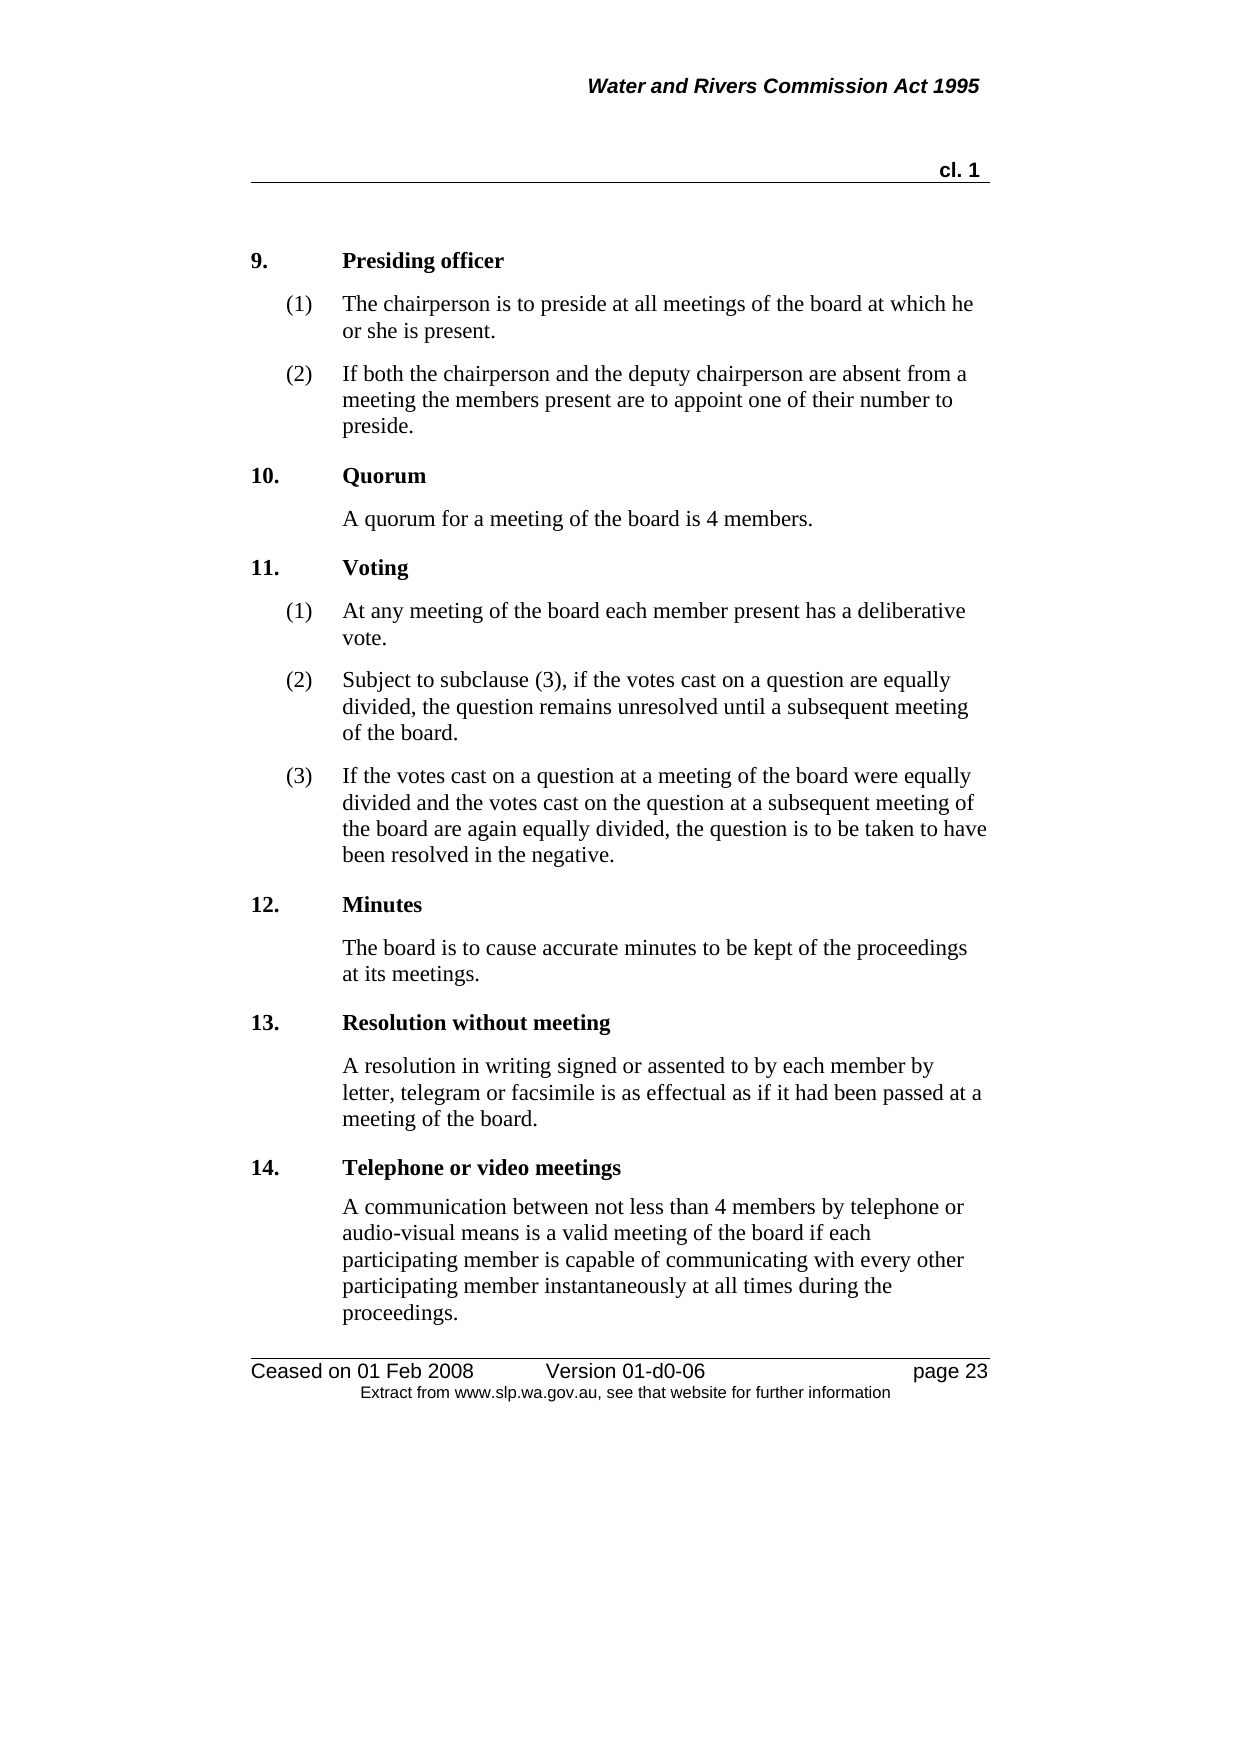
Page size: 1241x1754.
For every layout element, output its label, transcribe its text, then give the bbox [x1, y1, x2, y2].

subtitle 11. Voting [251, 554, 990, 581]
text A communication between not less than 4 members by telephone or audio-visual means is a valid meeting of the board if each participating member is capable of communicating with every other participating member instantaneously at all times during the proceedings. [251, 1193, 990, 1325]
text (3) If the votes cast on a question at a meeting of the board were equally divided and the votes cast on the question at a subsequent meeting of the board are again equally divided, the question is to be taken to have been resolved in the negative. [251, 762, 990, 868]
subtitle 14. Telephone or video meetings [251, 1154, 990, 1181]
subtitle 13. Resolution without meeting [251, 1009, 990, 1036]
text A resolution in writing signed or assented to by each member by letter, telegram or facsimile is as effectual as if it had been passed at a meeting of the board. [251, 1052, 990, 1131]
text (1) At any meeting of the board each member present has a deliberative vote. [251, 597, 990, 650]
subtitle 9. Presiding officer [251, 247, 990, 274]
text (1) The chairperson is to preside at all meetings of the board at which he or she is present. [251, 291, 990, 343]
subtitle 10. Quorum [251, 462, 990, 488]
text (2) Subject to subclause (3), if the votes cast on a question are equally divided, the question remains unresolved until a subsequent meeting of the board. [251, 667, 990, 746]
text The board is to cause accurate minutes to be kept of the proceedings at its meetings. [251, 934, 990, 986]
text (2) If both the chairperson and the deputy chairperson are absent from a meeting the members present are to appoint one of their number to preside. [251, 360, 990, 439]
text A quorum for a meeting of the board is 4 members. [251, 505, 990, 531]
subtitle 12. Minutes [251, 891, 990, 917]
